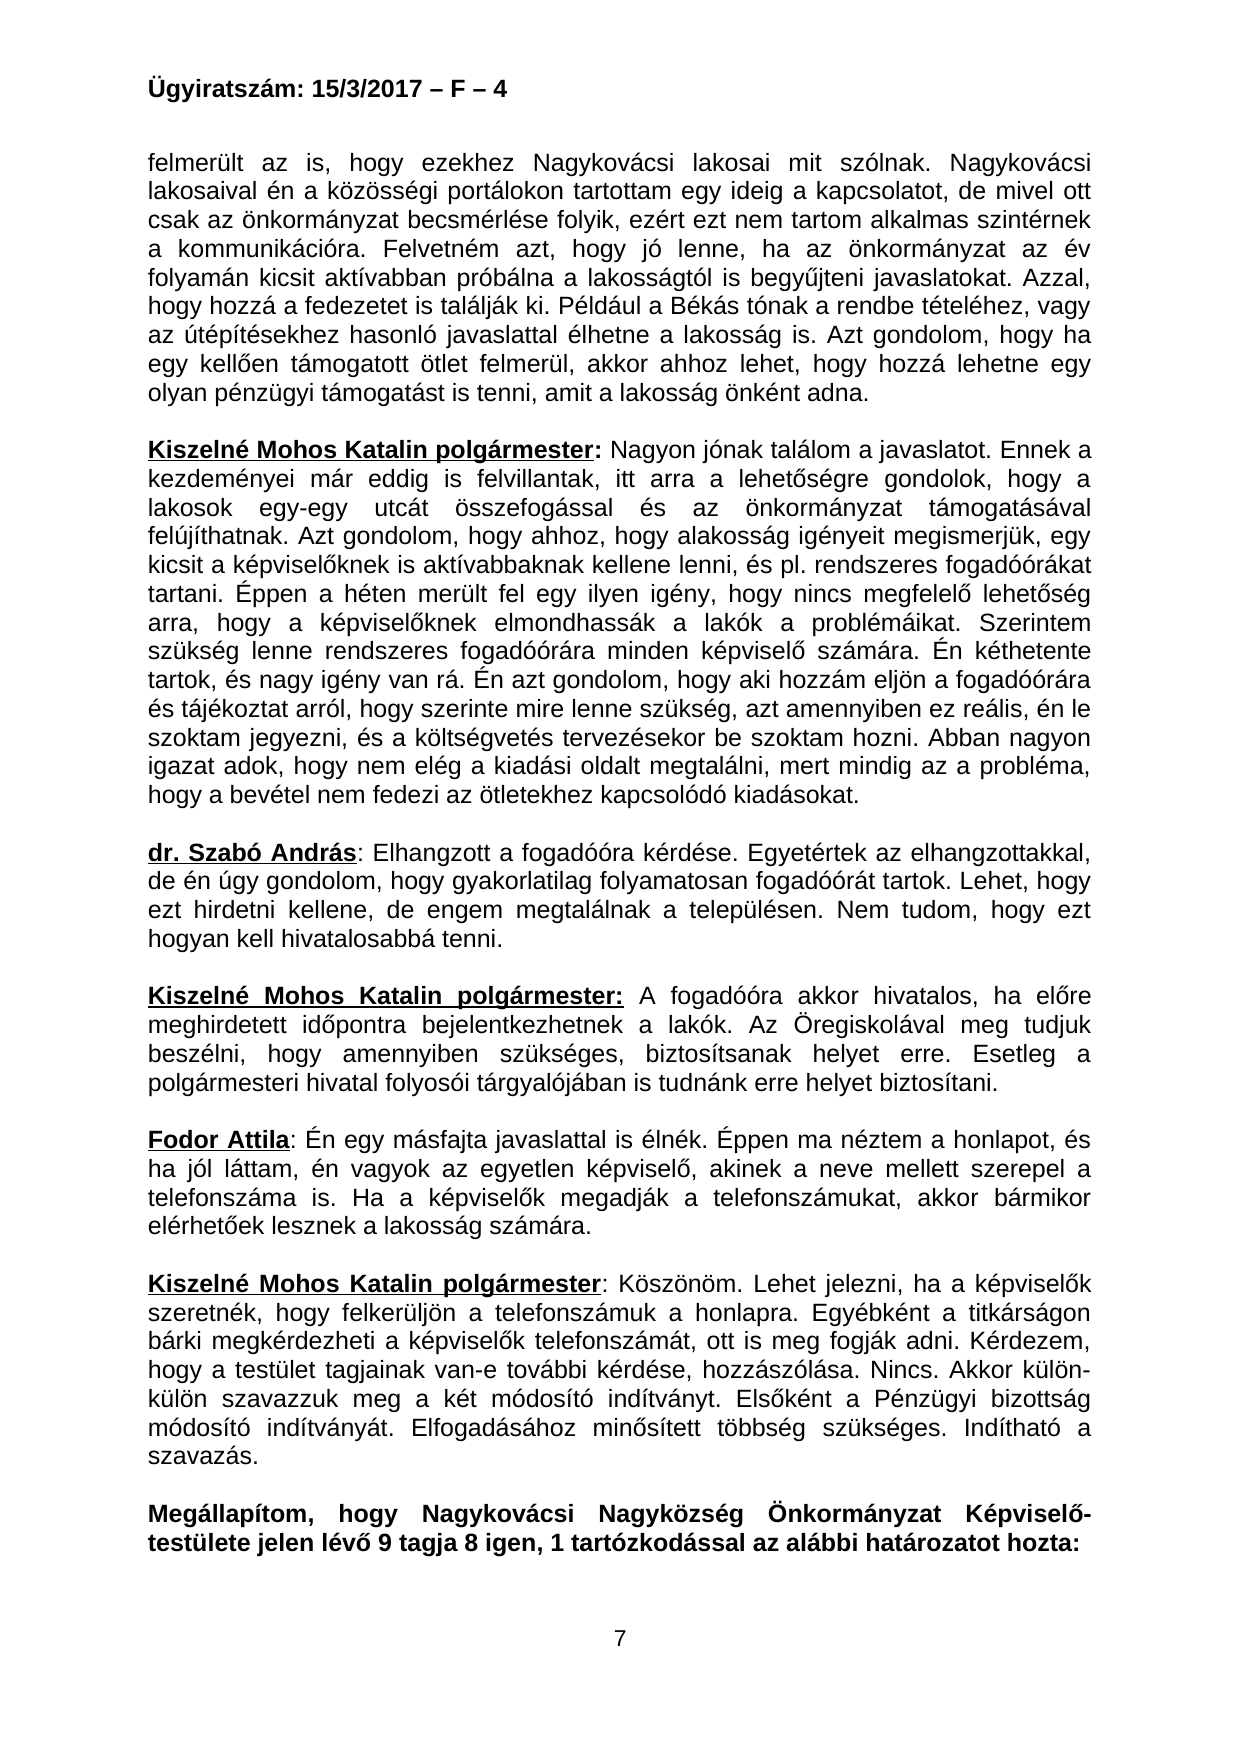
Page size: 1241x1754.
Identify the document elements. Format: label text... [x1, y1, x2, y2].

text dr. Szabó András: Elhangzott a fogadóóra kérdése. Egyetértek az elhangzottakkal, de én úgy gondolom, hogy gyakorlatilag folyamatosan fogadóórát tartok. Lehet, hogy ezt hirdetni kellene, de engem megtalálnak a településen. Nem tudom, hogy ezt hogyan kell hivatalosabbá tenni. [148, 838, 1093, 953]
text Kiszelné Mohos Katalin polgármester: Köszönöm. Lehet jelezni, ha a képviselők szeretnék, hogy felkerüljön a telefonszámuk a honlapra. Egyébként a titkárságon bárki megkérdezheti a képviselők telefonszámát, ott is meg fogják adni. Kérdezem, hogy a testület tagjainak van-e további kérdése, hozzászólása. Nincs. Akkor külön-külön szavazzuk meg a két módosító indítványt. Elsőként a Pénzügyi bizottság módosító indítványát. Elfogadásához minősített többség szükséges. Indítható a szavazás. [148, 1269, 1093, 1470]
text Kiszelné Mohos Katalin polgármester: A fogadóóra akkor hivatalos, ha előre meghirdetett időpontra bejelentkezhetnek a lakók. Az Öregiskolával meg tudjuk beszélni, hogy amennyiben szükséges, biztosítsanak helyet erre. Esetleg a polgármesteri hivatal folyosói tárgyalójában is tudnánk erre helyet biztosítani. [148, 981, 1093, 1096]
text Megállapítom, hogy Nagykovácsi Nagyközség Önkormányzat Képviselő-testülete jelen lévő 9 tagja 8 igen, 1 tartózkodással az alábbi határozatot hozta: [148, 1499, 1093, 1556]
text Fodor Attila: Én egy másfajta javaslattal is élnék. Éppen ma néztem a honlapot, és ha jól láttam, én vagyok az egyetlen képviselő, akinek a neve mellett szerepel a telefonszáma is. Ha a képviselők megadják a telefonszámukat, akkor bármikor elérhetőek lesznek a lakosság számára. [148, 1125, 1093, 1240]
text Kiszelné Mohos Katalin polgármester: Nagyon jónak találom a javaslatot. Ennek a kezdeményei már eddig is felvillantak, itt arra a lehetőségre gondolok, hogy a lakosok egy-egy utcát összefogással és az önkormányzat támogatásával felújíthatnak. Azt gondolom, hogy ahhoz, hogy alakosság igényeit megismerjük, egy kicsit a képviselőknek is aktívabbaknak kellene lenni, és pl. rendszeres fogadóórákat tartani. Éppen a héten merült fel egy ilyen igény, hogy nincs megfelelő lehetőség arra, hogy a képviselőknek elmondhassák a lakók a problémáikat. Szerintem szükség lenne rendszeres fogadóórára minden képviselő számára. Én kéthetente tartok, és nagy igény van rá. Én azt gondolom, hogy aki hozzám eljön a fogadóórára és tájékoztat arról, hogy szerinte mire lenne szükség, azt amennyiben ez reális, én le szoktam jegyezni, és a költségvetés tervezésekor be szoktam hozni. Abban nagyon igazat adok, hogy nem elég a kiadási oldalt megtalálni, mert mindig az a probléma, hogy a bevétel nem fedezi az ötletekhez kapcsolódó kiadásokat. [148, 435, 1093, 809]
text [148, 148, 1093, 406]
